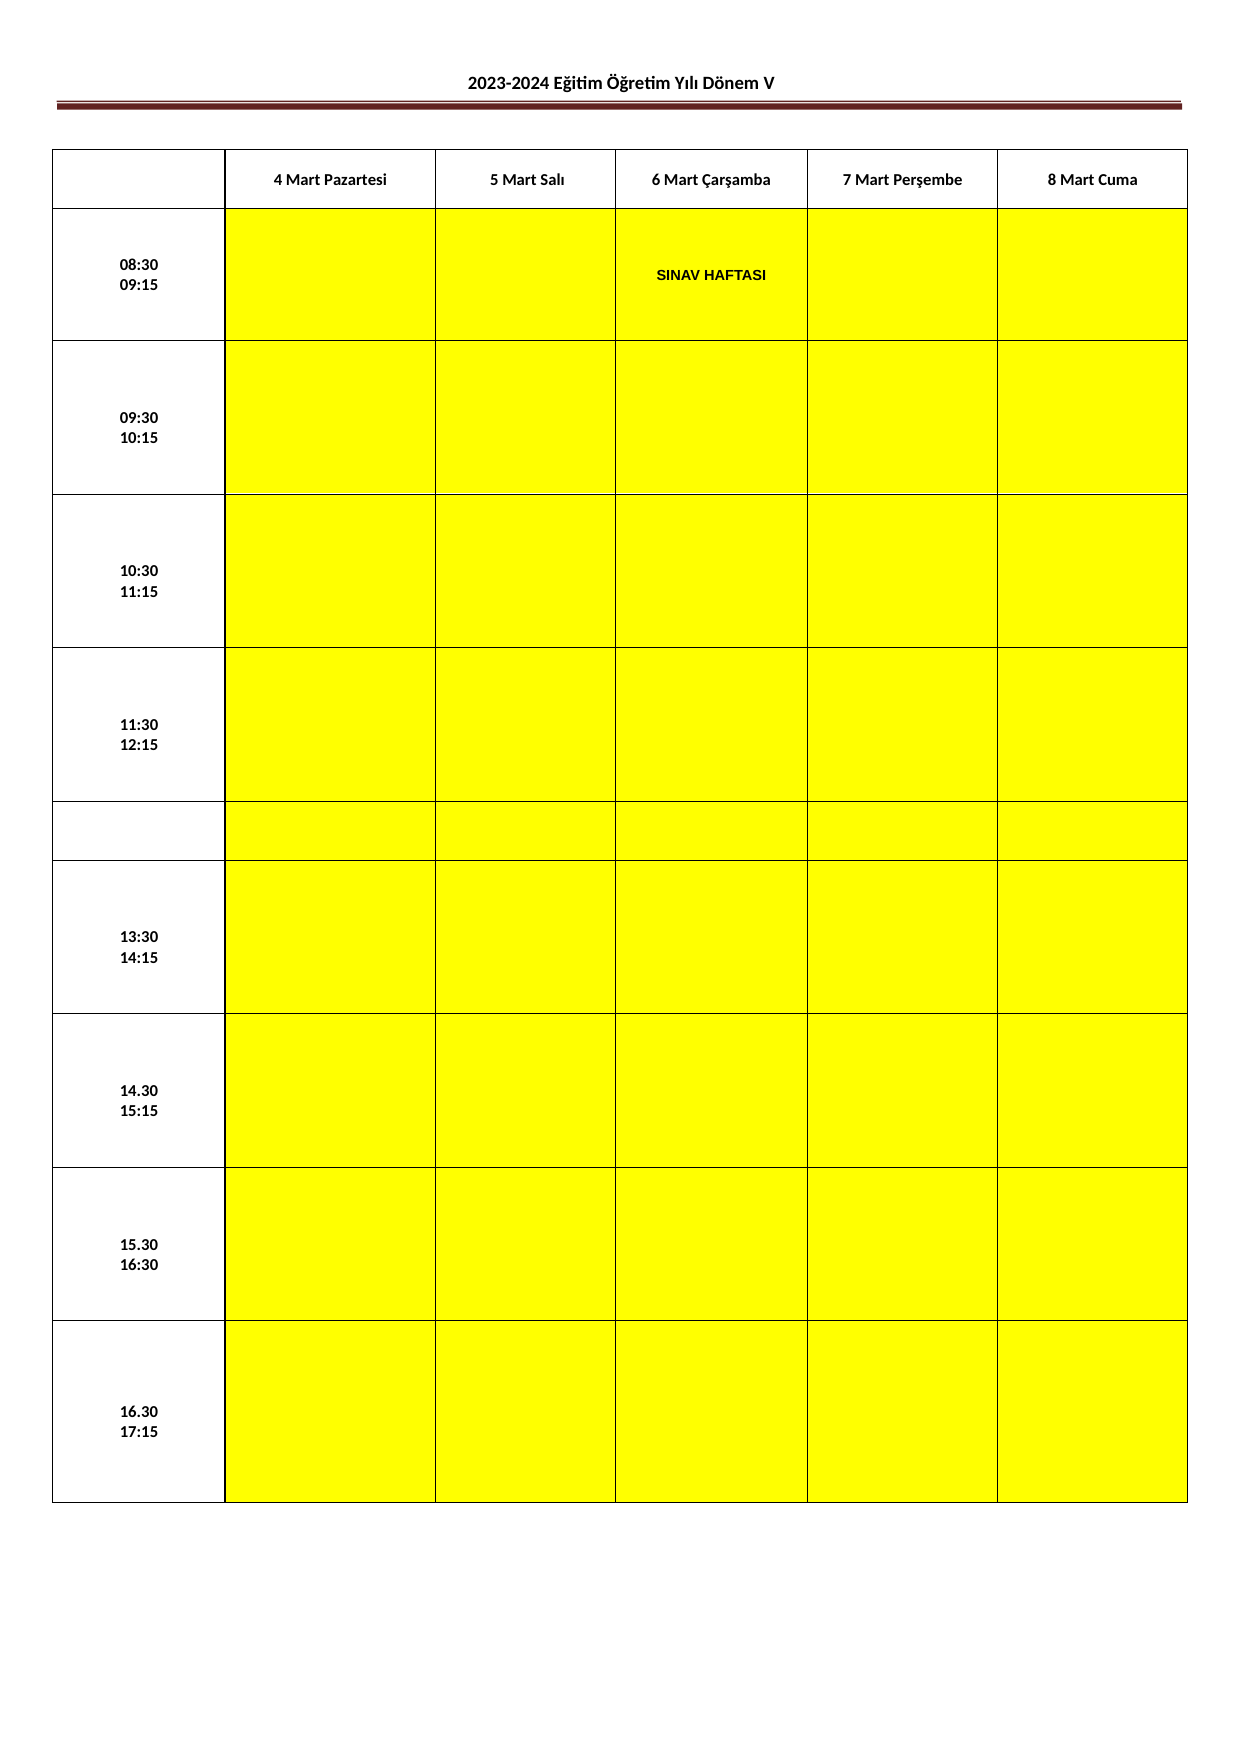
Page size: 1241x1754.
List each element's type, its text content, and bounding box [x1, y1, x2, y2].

table_cell [808, 648, 997, 801]
table_cell [226, 209, 435, 340]
table_cell [808, 341, 997, 493]
table_cell [226, 495, 435, 647]
table_cell [808, 1014, 997, 1167]
table_cell [998, 1321, 1187, 1502]
table_header 8 Mart Cuma [998, 150, 1187, 208]
table_cell [808, 861, 997, 1013]
table_cell 16.30 17:15 [53, 1321, 224, 1502]
table_cell [436, 861, 615, 1013]
table_cell [998, 1168, 1187, 1320]
table_cell [998, 341, 1187, 493]
table_cell [998, 648, 1187, 801]
table_cell [436, 209, 615, 340]
table_cell [436, 495, 615, 647]
table_header 7 Mart Perşembe [808, 150, 997, 208]
table_cell [436, 802, 615, 860]
table_cell [808, 495, 997, 647]
table_cell [436, 1321, 615, 1502]
table_cell [226, 648, 435, 801]
table_cell [436, 1168, 615, 1320]
table_cell [998, 209, 1187, 340]
table_cell 09:30 10:15 [53, 341, 224, 493]
table_cell [436, 341, 615, 493]
table_cell [53, 802, 224, 860]
table_cell SINAV HAFTASI [616, 209, 807, 340]
table_cell [226, 861, 435, 1013]
table_cell [616, 861, 807, 1013]
table_cell [436, 1014, 615, 1167]
table_cell [998, 495, 1187, 647]
table_cell [226, 1014, 435, 1167]
table_cell [226, 341, 435, 493]
table_header 4 Mart Pazartesi [226, 150, 435, 208]
table_cell [226, 802, 435, 860]
table_cell 10:30 11:15 [53, 495, 224, 647]
table_cell [226, 1321, 435, 1502]
table_cell 11:30 12:15 [53, 648, 224, 801]
table_cell [616, 802, 807, 860]
table_cell [808, 1321, 997, 1502]
table_cell [616, 648, 807, 801]
table_cell [998, 861, 1187, 1013]
table_cell [436, 648, 615, 801]
table_header 6 Mart Çarşamba [616, 150, 807, 208]
table_cell [998, 1014, 1187, 1167]
table_cell [616, 495, 807, 647]
table_header [53, 150, 224, 208]
table_cell 14.30 15:15 [53, 1014, 224, 1167]
table_cell [616, 1168, 807, 1320]
table_cell 13:30 14:15 [53, 861, 224, 1013]
table_cell [616, 1014, 807, 1167]
table_cell [998, 802, 1187, 860]
table_cell [808, 802, 997, 860]
table_cell 15.30 16:30 [53, 1168, 224, 1320]
table_header 5 Mart Salı [436, 150, 615, 208]
table_cell 08:30 09:15 [53, 209, 224, 340]
table_cell [226, 1168, 435, 1320]
table_cell [616, 341, 807, 493]
table_cell [808, 209, 997, 340]
table_cell [808, 1168, 997, 1320]
table_cell [616, 1321, 807, 1502]
